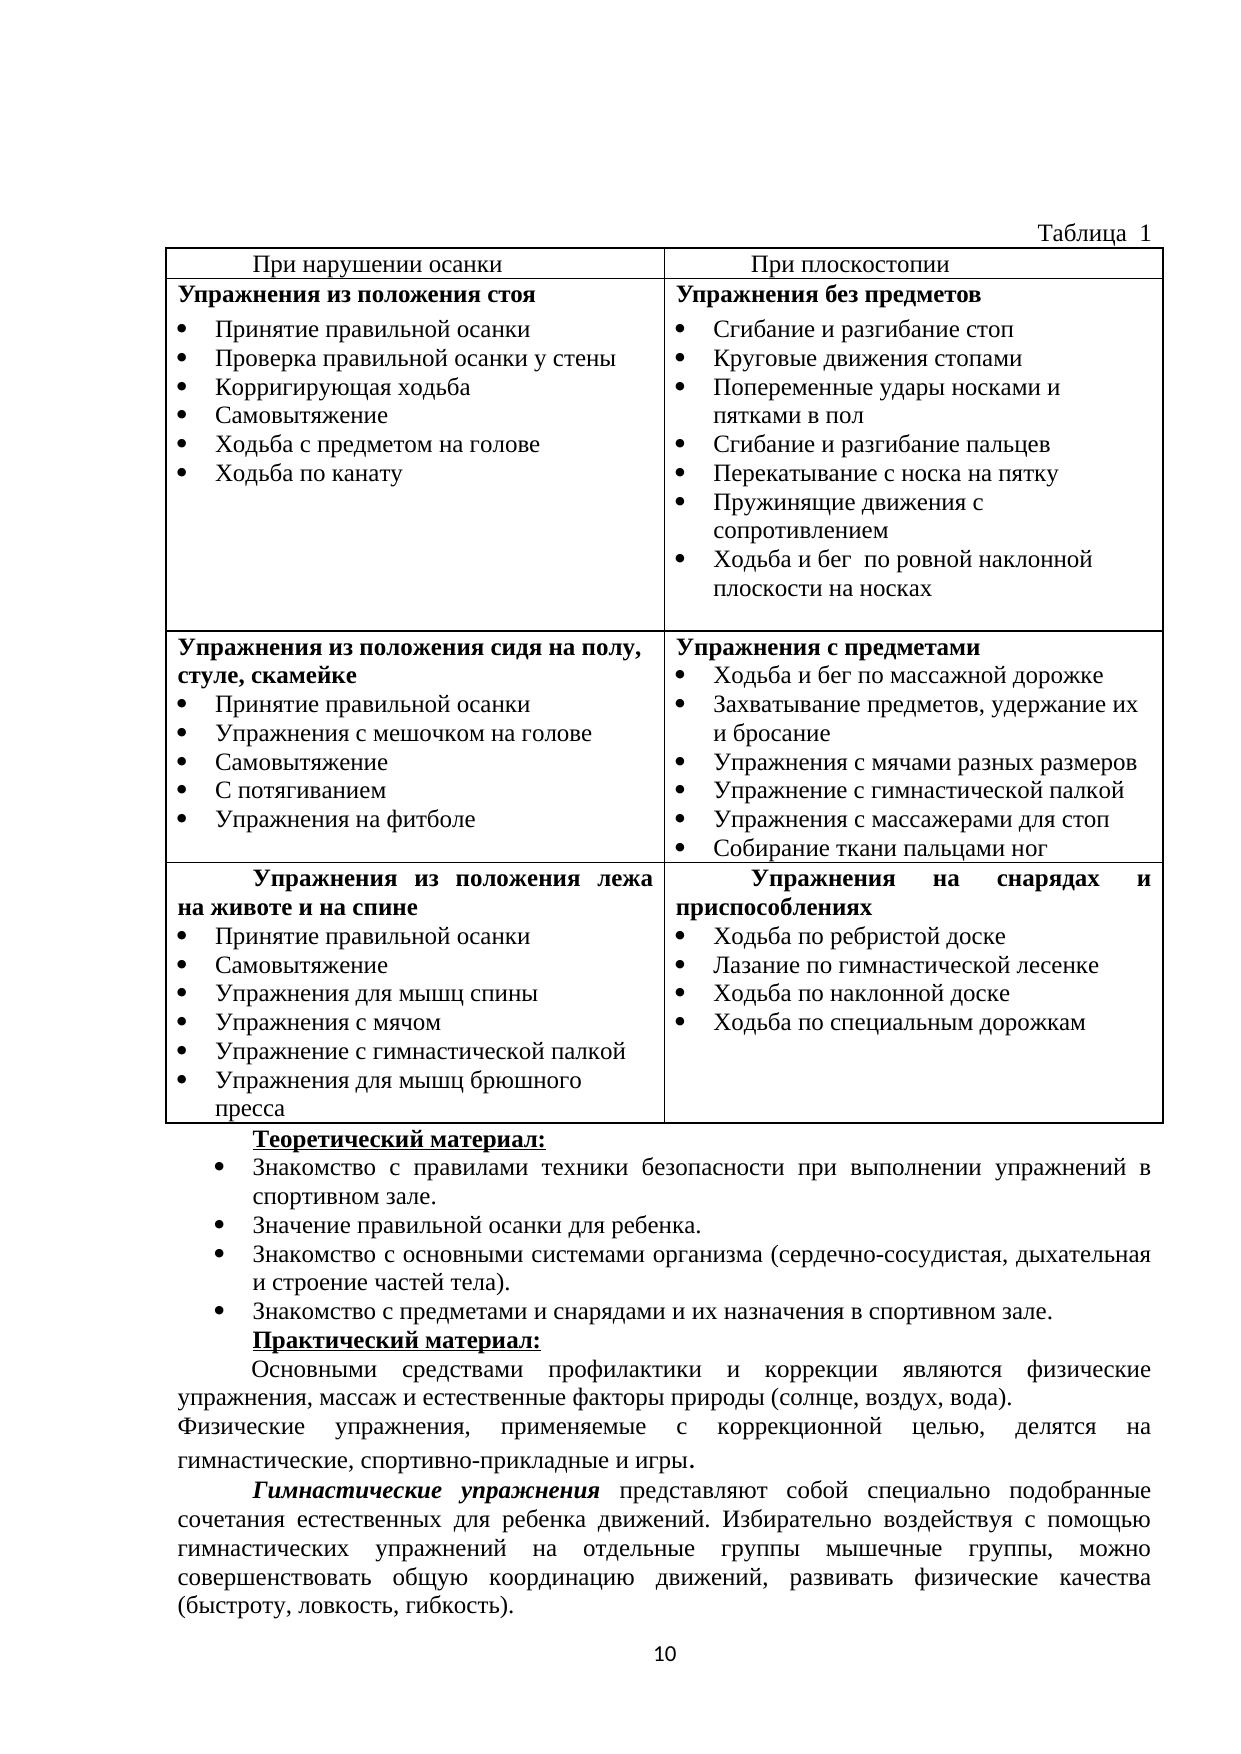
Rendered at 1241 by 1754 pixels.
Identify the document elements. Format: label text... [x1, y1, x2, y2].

table_cell Упражнения без предметов Сгибание и разгибание стоп Круговые движения стопами Попеременные удары носками и пятками в пол Сгибание и разгибание пальцев Перекатывание с носка на пятку Пружинящие движения с сопротивлением Ходьба и бег по ровной наклонной плоскости на носках [665, 279, 1162, 630]
list Значение правильной осанки для ребенка. [215, 1210, 1152, 1239]
table_cell Упражнения из положения сидя на полу, стуле, скамейке Принятие правильной осанки Упражнения с мешочком на голове Самовытяжение С потягиванием Упражнения на фитболе [167, 632, 664, 862]
list Гимнастические упражнения представляют собой специально подобранные сочетания естественных для ребенка движений. Избирательно воздействуя с помощью гимнастических упражнений на отдельные группы мышечные группы, можно совершенствовать общую координацию движений, развивать физические качества (быстроту, ловкость, гибкость). [177, 1476, 1152, 1619]
text Теоретический материал: [177, 1124, 1152, 1152]
table_cell Упражнения с предметами Ходьба и бег по массажной дорожке Захватывание предметов, удержание их и бросание Упражнения с мячами разных размеров Упражнение с гимнастической палкой Упражнения с массажерами для стоп Собирание ткани пальцами ног [665, 632, 1162, 862]
table_header При нарушении осанки [167, 249, 664, 277]
list Практический материал: [177, 1325, 1152, 1354]
table_cell Упражнения из положения лежа на животе и на спине Принятие правильной осанки Самовытяжение Упражнения для мышц спины Упражнения с мячом Упражнение с гимнастической палкой Упражнения для мышц брюшного пресса [167, 863, 664, 1122]
table_cell Упражнения на снарядах и приспособлениях Ходьба по ребристой доске Лазание по гимнастической лесенке Ходьба по наклонной доске Ходьба по специальным дорожкам [665, 863, 1162, 1122]
list Основными средствами профилактики и коррекции являются физические упражнения, массаж и естественные факторы природы (солнце, воздух, вода). [177, 1354, 1152, 1411]
list Знакомство с правилами техники безопасности при выполнении упражнений в спортивном зале. [215, 1152, 1152, 1210]
list Знакомство с основными системами организма (сердечно-сосудистая, дыхательная и строение частей тела). [215, 1239, 1152, 1296]
text Таблица 1 [177, 218, 1152, 247]
table_header При плоскостопии [665, 249, 1162, 277]
list Физические упражнения, применяемые с коррекционной целью, делятся на гимнастические, спортивно-прикладные и игры. [177, 1411, 1152, 1476]
table_cell Упражнения из положения стоя Принятие правильной осанки Проверка правильной осанки у стены Корригирующая ходьба Самовытяжение Ходьба с предметом на голове Ходьба по канату [167, 279, 664, 630]
list Знакомство с предметами и снарядами и их назначения в спортивном зале. [215, 1296, 1152, 1325]
